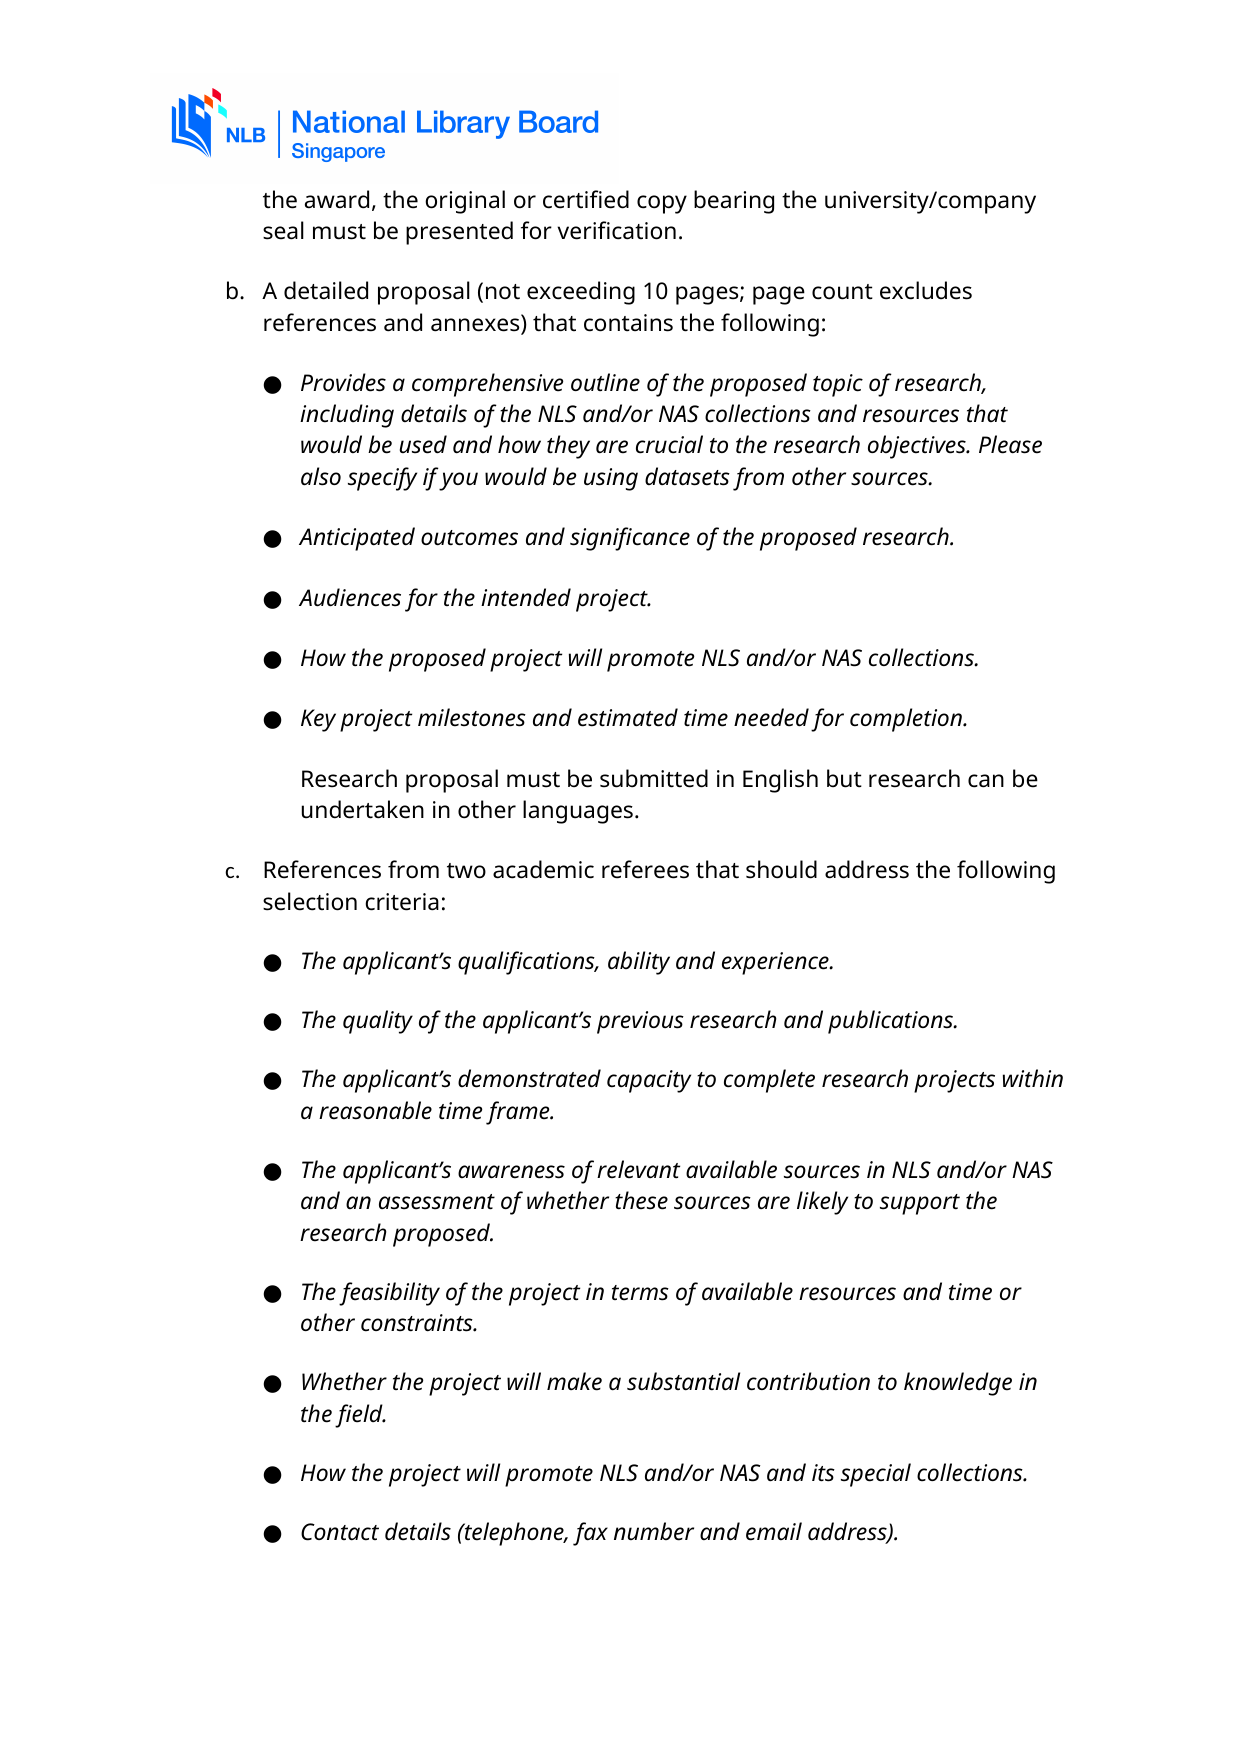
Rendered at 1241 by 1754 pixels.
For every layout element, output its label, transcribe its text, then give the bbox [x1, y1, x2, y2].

list The applicant’s awareness of relevant available sources in NLS and/or NAS and an assessment of whether these sources are likely to support the research proposed. [262, 1154, 1068, 1276]
list Whether the project will make a substantial contribution to knowledge in the field. [262, 1366, 1068, 1457]
list The applicant’s qualifications, ability and experience. [262, 945, 1068, 1004]
list Contact details (telephone, fax number and email address). [262, 1516, 1068, 1547]
list The applicant’s demonstrated capacity to complete research projects within a reasonable time frame. [262, 1063, 1068, 1154]
list References from two academic referees that should address the following selection criteria: [225, 854, 1068, 945]
list Provides a comprehensive outline of the proposed topic of research, including details of the NLS and/or NAS collections and resources that would be used and how they are crucial to the research objectives. Please also specify if you would be using datasets from other sources. [262, 367, 1068, 492]
text Research proposal must be submitted in English but research can be undertaken in other languages. [300, 763, 1068, 825]
list The feasibility of the project in terms of available resources and time or other constraints. [262, 1276, 1068, 1366]
list How the project will promote NLS and/or NAS and its special collections. [262, 1457, 1068, 1516]
list Anticipated outcomes and significance of the proposed research. [262, 521, 1068, 552]
picture [150, 73, 619, 184]
list Audiences for the intended project. [262, 581, 1068, 613]
list Key project milestones and estimated time needed for completion. [262, 702, 1068, 733]
list A detailed proposal (not exceeding 10 pages; page count excludes references and annexes) that contains the following: [225, 275, 1068, 338]
list The quality of the applicant’s previous research and publications. [262, 1004, 1068, 1063]
list How the proposed project will promote NLS and/or NAS collections. [262, 642, 1068, 673]
